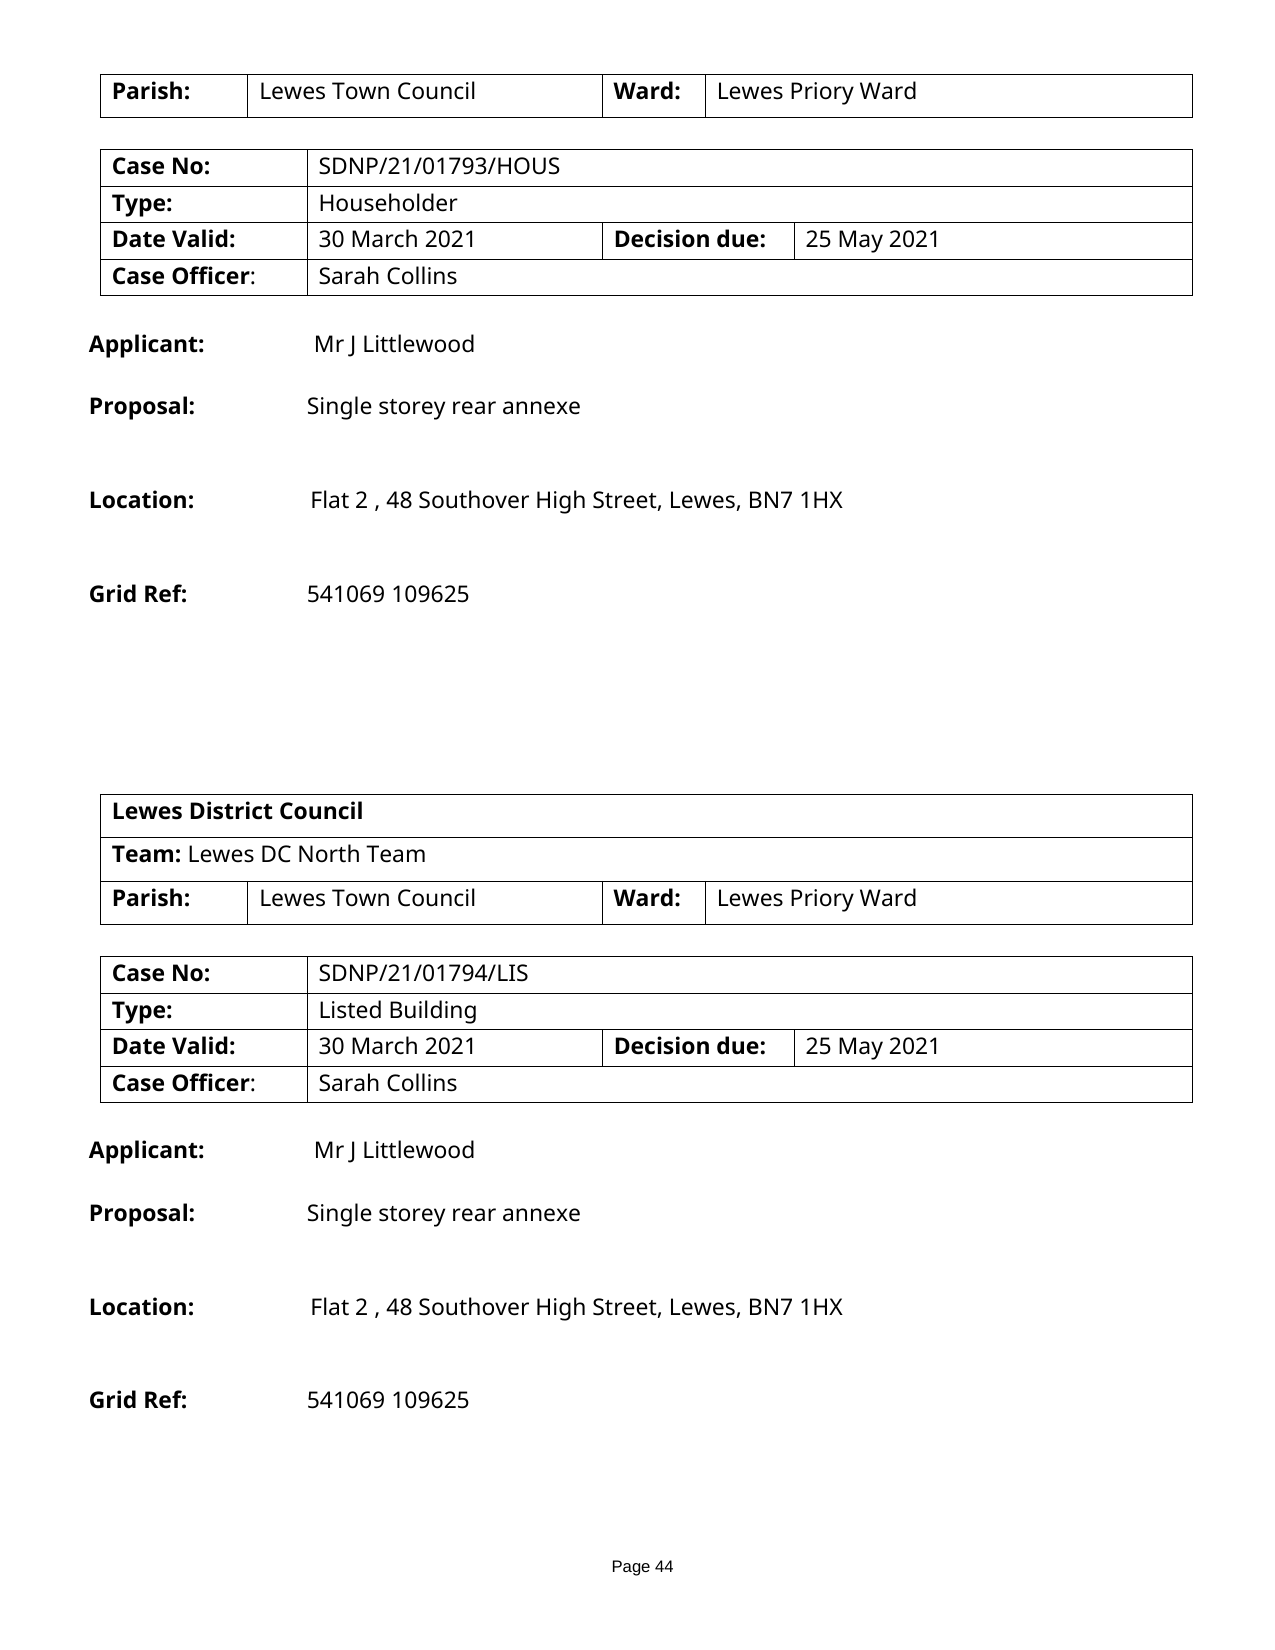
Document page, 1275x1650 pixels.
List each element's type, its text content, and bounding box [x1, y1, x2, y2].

table_cell Parish: [101, 75, 247, 117]
table_cell 30 March 2021 [308, 1030, 602, 1066]
table_cell 25 May 2021 [795, 1030, 1192, 1066]
table_cell Sarah Collins [308, 1067, 1192, 1102]
table_cell Lewes Town Council [248, 75, 602, 117]
text Proposal: Single storey rear annexe [89, 390, 1196, 421]
table_header SDNP/21/01793/HOUS [308, 150, 1192, 186]
table_header SDNP/21/01794/LIS [308, 957, 1192, 992]
text Location: Flat 2 , 48 Southover High Street, Lewes, BN7 1HX [89, 484, 1196, 515]
table_cell Type: [101, 994, 307, 1029]
table_cell Lewes Priory Ward [706, 75, 1192, 117]
table_cell Decision due: [603, 1030, 794, 1066]
table_cell 30 March 2021 [308, 223, 602, 259]
table_cell Case Officer: [101, 1067, 307, 1102]
table_header Case No: [101, 150, 307, 186]
table_cell Householder [308, 187, 1192, 222]
table_header Case No: [101, 957, 307, 992]
text Applicant: Mr J Littlewood [89, 327, 1196, 359]
table_cell Parish: [101, 882, 247, 924]
table_cell Team: Lewes DC North Team [101, 838, 1192, 881]
table_cell 25 May 2021 [795, 223, 1192, 259]
text Grid Ref: 541069 109625 [89, 577, 1196, 609]
table_cell Case Officer: [101, 260, 307, 295]
table_cell Lewes Priory Ward [706, 882, 1192, 924]
table_cell Date Valid: [101, 1030, 307, 1066]
text Proposal: Single storey rear annexe [89, 1197, 1196, 1228]
text Grid Ref: 541069 109625 [89, 1384, 1196, 1416]
table_cell Ward: [603, 75, 705, 117]
table_header Lewes District Council [101, 795, 1192, 837]
table_cell Type: [101, 187, 307, 222]
table_cell Lewes Town Council [248, 882, 602, 924]
table_cell Decision due: [603, 223, 794, 259]
table_cell Ward: [603, 882, 705, 924]
text Applicant: Mr J Littlewood [89, 1134, 1196, 1166]
text Location: Flat 2 , 48 Southover High Street, Lewes, BN7 1HX [89, 1291, 1196, 1322]
table_cell Sarah Collins [308, 260, 1192, 295]
table_cell Listed Building [308, 994, 1192, 1029]
table_cell Date Valid: [101, 223, 307, 259]
